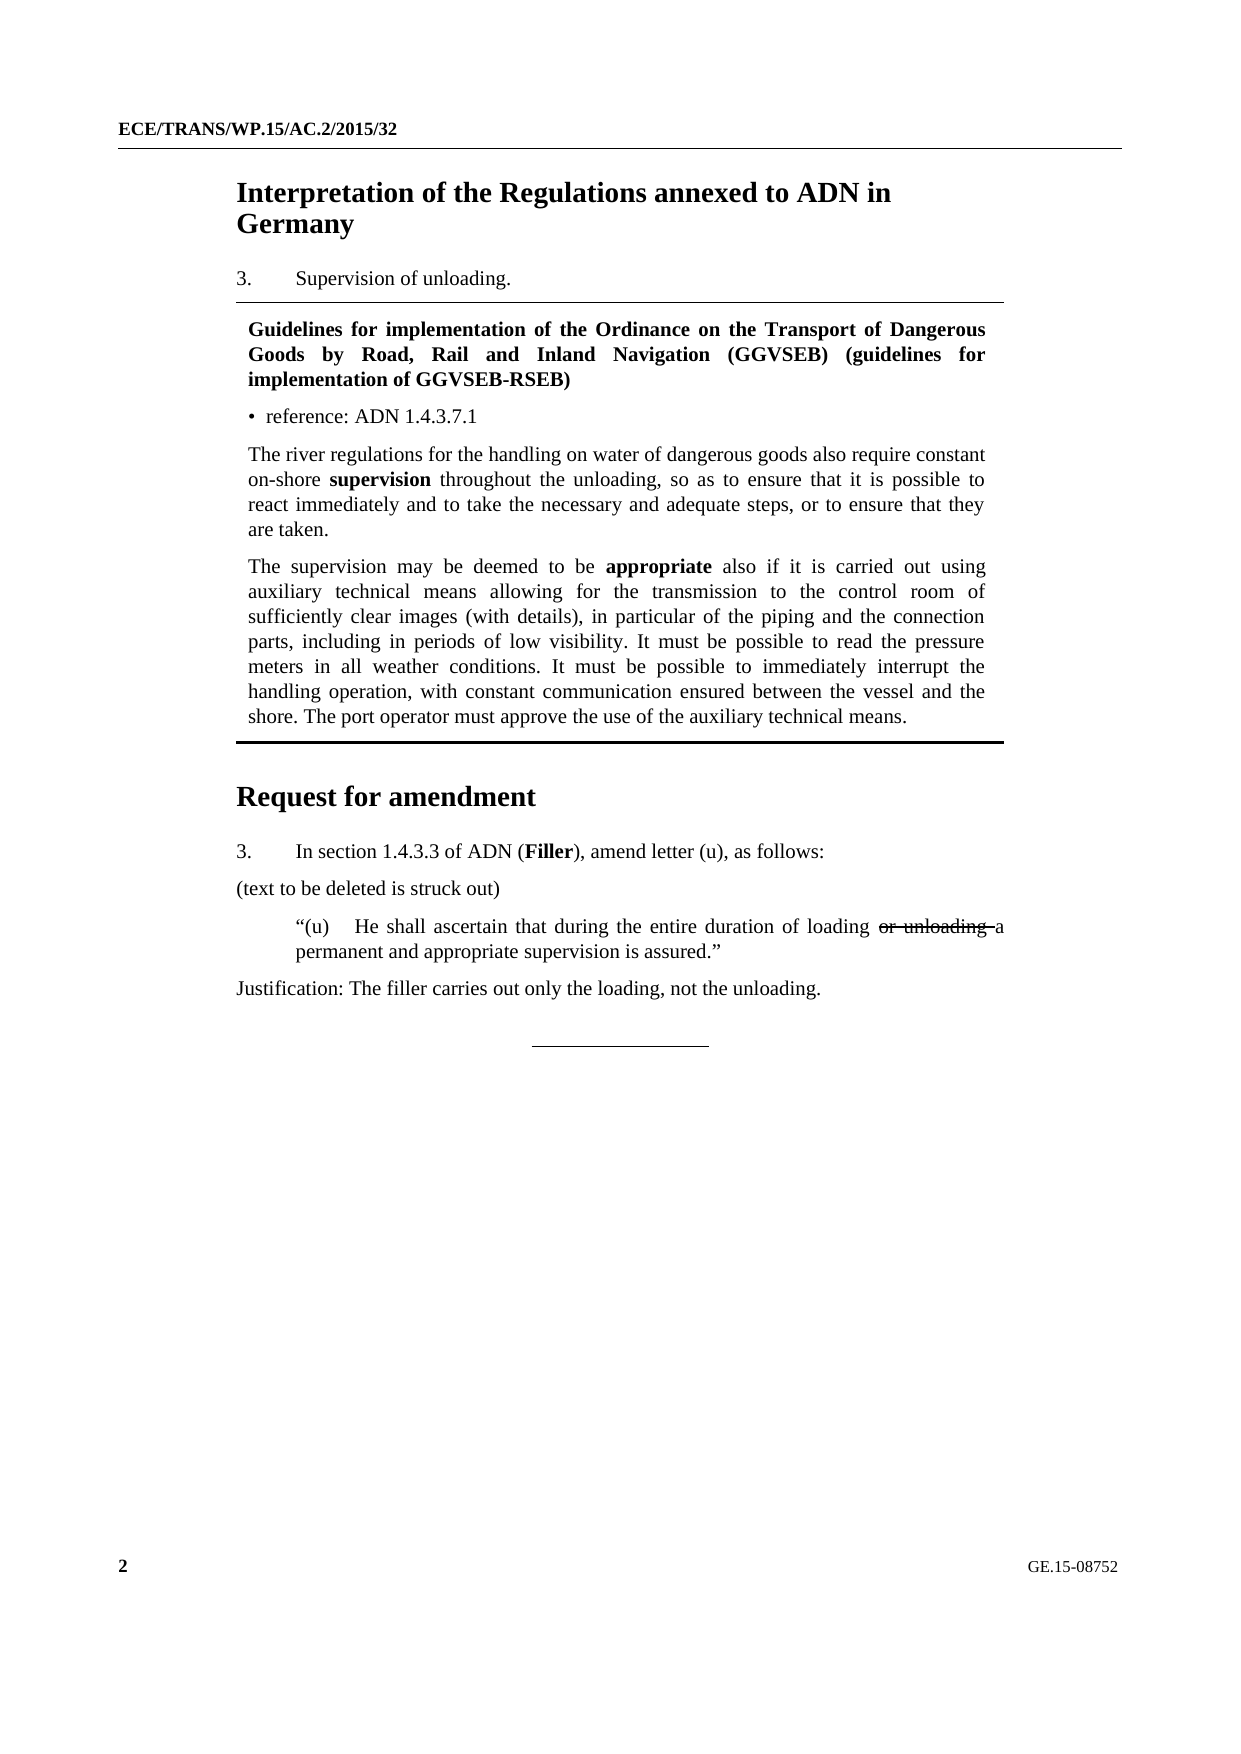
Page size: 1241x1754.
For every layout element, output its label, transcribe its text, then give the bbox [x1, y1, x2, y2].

text Request for amendment [118, 781, 1004, 813]
table_cell reference: ADN 1.4.3.7.1 [236, 403, 1004, 441]
text 3. Supervision of unloading. [236, 265, 1004, 290]
text (text to be deleted is struck out) [236, 875, 1004, 900]
table_cell The supervision may be deemed to be appropriate also if it is carried out using auxiliary technical means allowing for the transmission to the control room of sufficiently clear images (with details), in particular of the piping and the connection parts, including in periods of low visibility. It must be possible to read the pressure meters in all weather conditions. It must be possible to immediately interrupt the handling operation, with constant communication ensured between the vessel and the shore. The port operator must approve the use of the auxiliary technical means. [236, 553, 1004, 741]
table_header Guidelines for implementation of the Ordinance on the Transport of Dangerous Goods by Road, Rail and Inland Navigation (GGVSEB) (guidelines for implementation of GGVSEB-RSEB) [236, 303, 1004, 403]
table_cell The river regulations for the handling on water of dangerous goods also require constant on-shore supervision throughout the unloading, so as to ensure that it is possible to react immediately and to take the necessary and adequate steps, or to ensure that they are taken. [236, 441, 1004, 553]
text Interpretation of the Regulations annexed to ADN in Germany [118, 177, 1004, 240]
text “(u) He shall ascertain that during the entire duration of loading or unloading a permanent and appropriate supervision is assured.” [295, 913, 1004, 963]
text 3. In section 1.4.3.3 of ADN (Filler), amend letter (u), as follows: [236, 838, 1004, 863]
text Justification: The filler carries out only the loading, not the unloading. [236, 975, 1004, 1000]
